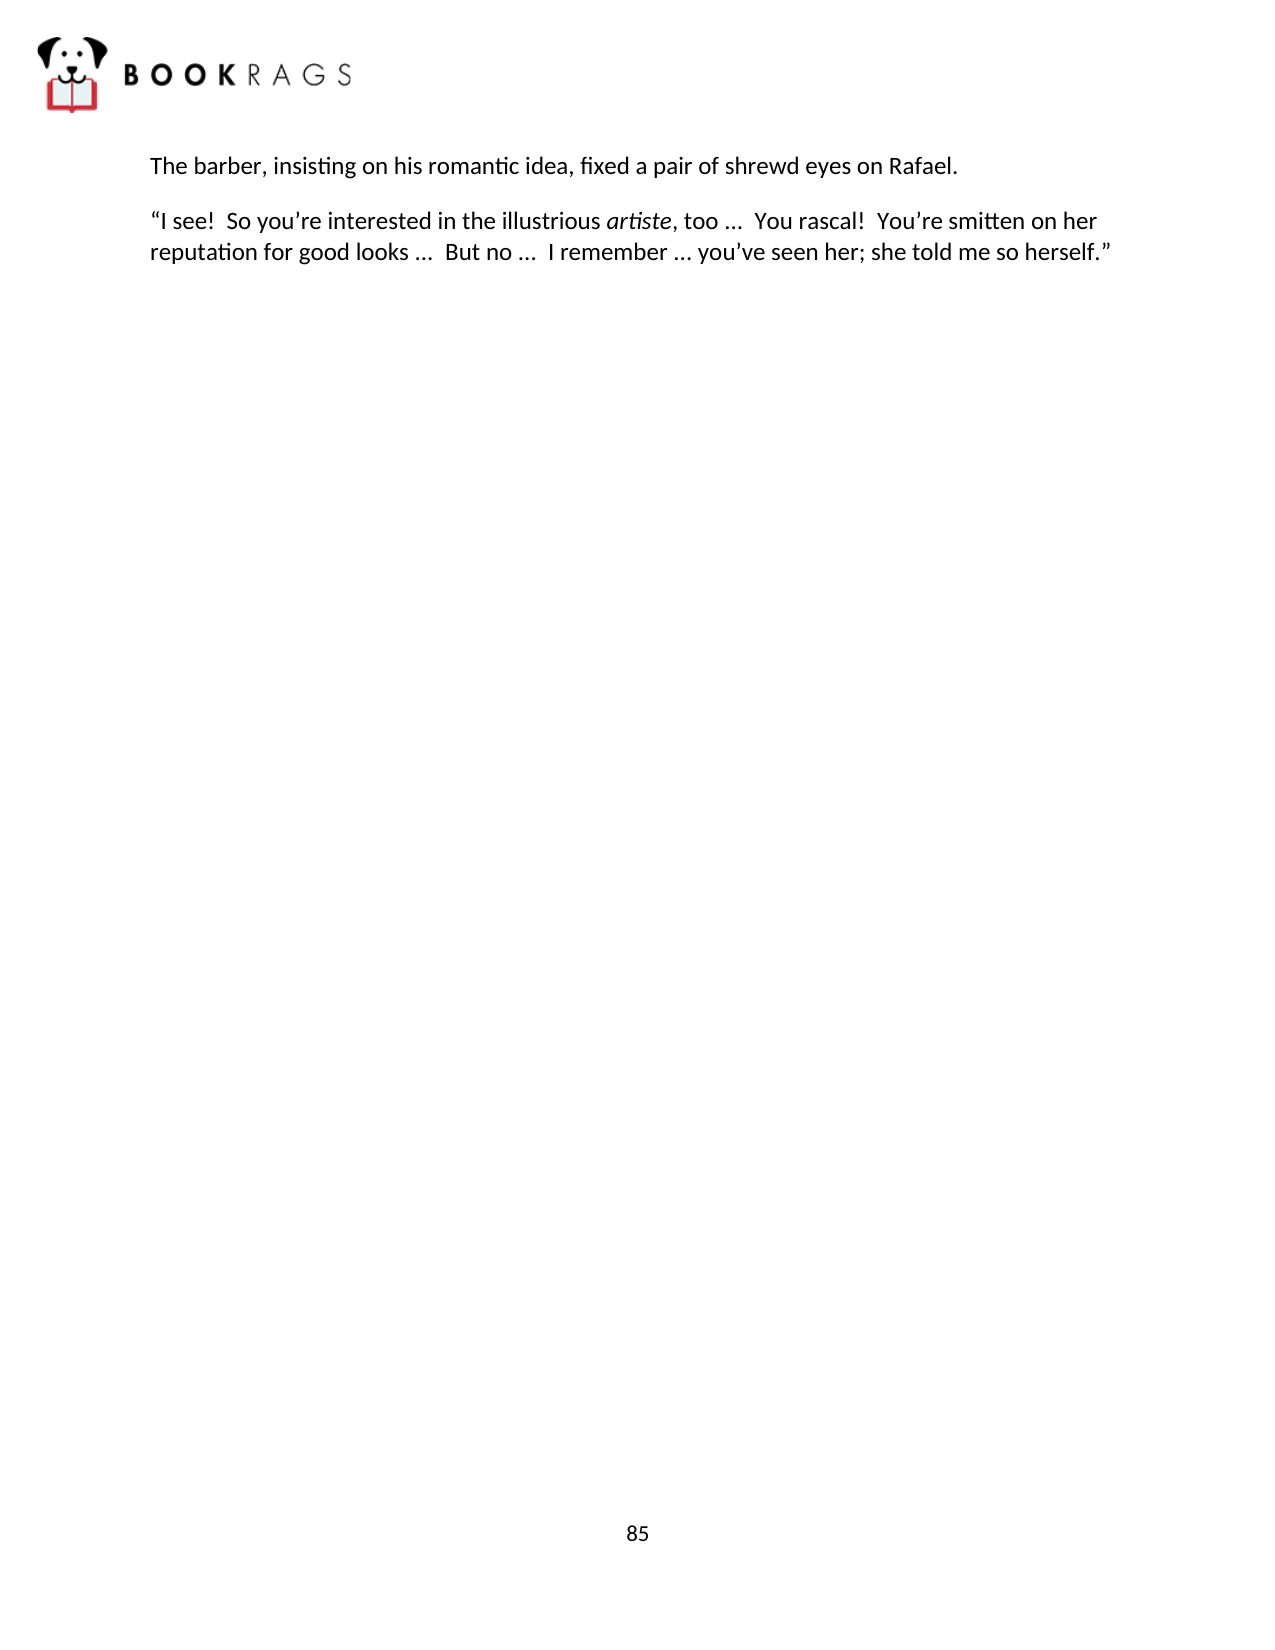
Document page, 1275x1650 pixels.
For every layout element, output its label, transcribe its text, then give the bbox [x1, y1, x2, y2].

text The barber, insisting on his romantic idea, fixed a pair of shrewd eyes on Rafael. [150, 150, 1125, 181]
text “I see! So you’re interested in the illustrious artiste, too ... You rascal! You’re smitten on her reputation for good looks ... But no ... I remember ... you’ve seen her; she told me so herself.” [150, 206, 1125, 267]
picture [37, 37, 351, 113]
